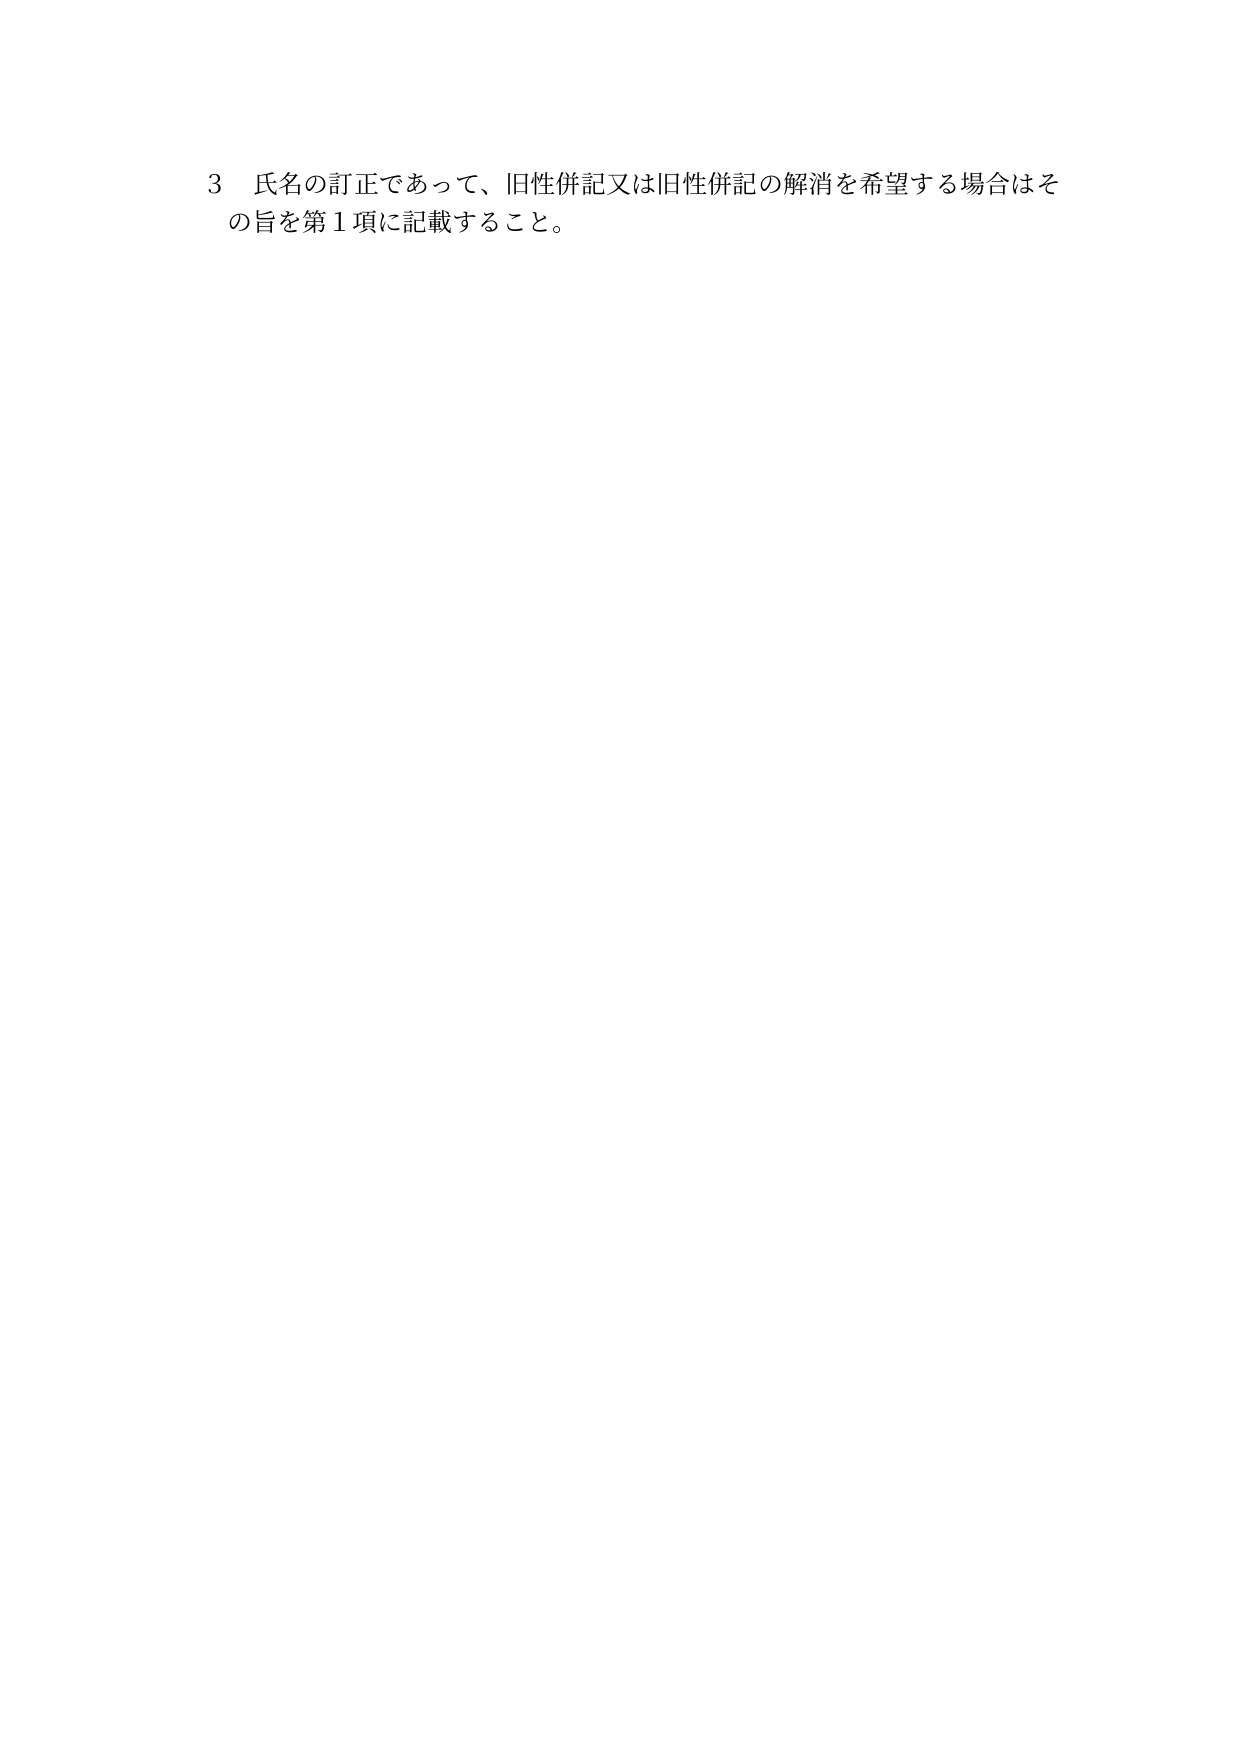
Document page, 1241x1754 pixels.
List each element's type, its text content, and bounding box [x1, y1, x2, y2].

text ３ 氏名の訂正であって、旧性併記又は旧性併記の解消を希望する場合はその旨を第１項に記載すること。 [202, 164, 1063, 239]
